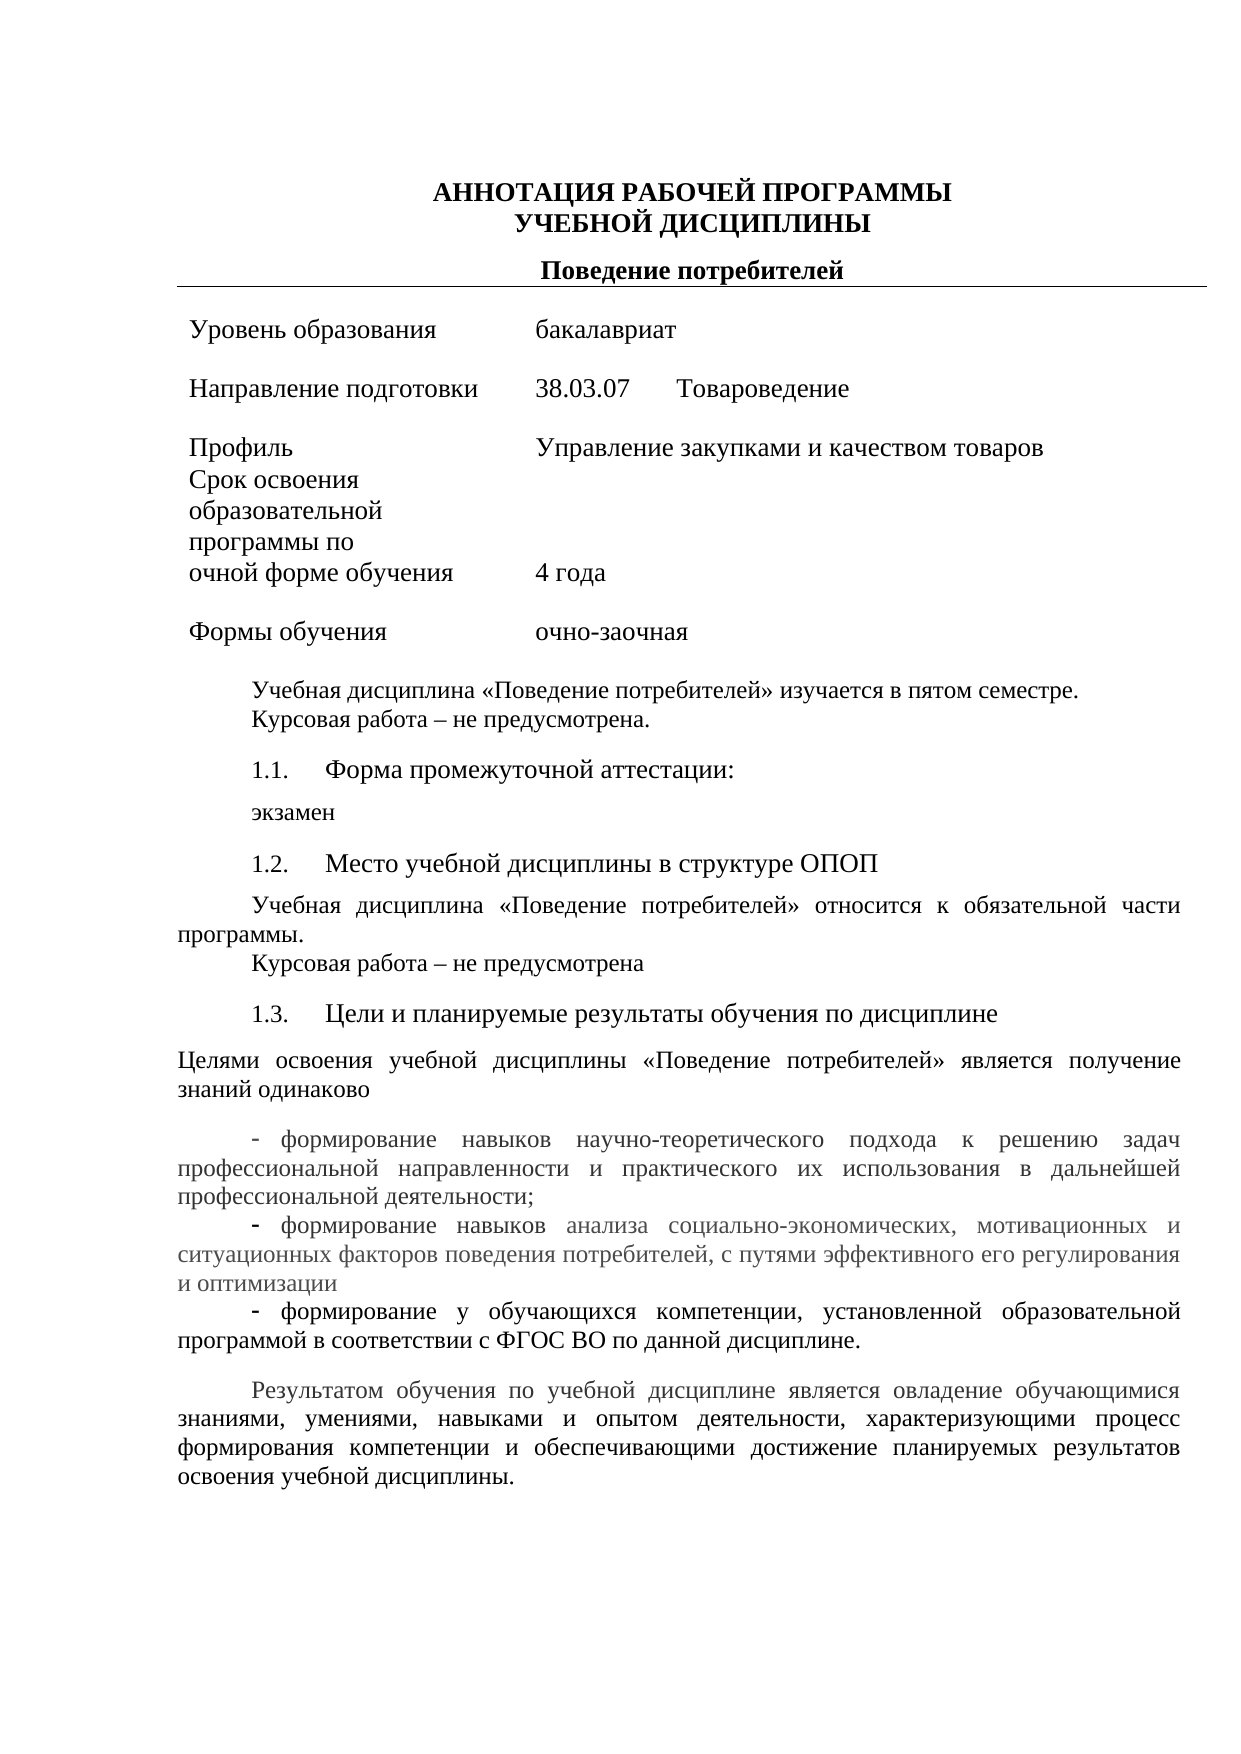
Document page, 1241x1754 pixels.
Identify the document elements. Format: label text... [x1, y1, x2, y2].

table_cell Управление закупками и качеством товаров [524, 404, 1207, 463]
table_cell Профиль [177, 404, 524, 463]
text Целями освоения учебной дисциплины «Поведение потребителей» является получение знаний одинаково [177, 1046, 1181, 1103]
table_cell Поведение потребителей [177, 238, 1207, 286]
table_cell Уровень образования [177, 287, 524, 344]
list формирование у обучающихся компетенции, установленной образовательной программой в соответствии с ФГОС ВО по данной дисциплине. [177, 1296, 1181, 1354]
table_cell 38.03.07 [524, 345, 665, 404]
text экзамен [177, 797, 1181, 826]
subtitle Цели и планируемые результаты обучения по дисциплине [251, 997, 1181, 1028]
table_cell очно-заочная [524, 587, 1207, 646]
table_cell бакалавриат [524, 287, 1207, 344]
table_cell 4 года [524, 463, 1207, 587]
list формирование навыков научно-теоретического подхода к решению задач профессиональной направленности и практического их использования в дальнейшей профессиональной деятельности; [177, 1124, 1181, 1210]
list Учебная дисциплина «Поведение потребителей» изучается в пятом семестре. [177, 675, 1181, 704]
list Курсовая работа – не предусмотрена. [177, 704, 1181, 733]
list Учебная дисциплина «Поведение потребителей» относится к обязательной части программы. [177, 890, 1181, 948]
subtitle Форма промежуточной аттестации: [251, 753, 1181, 784]
table_cell Товароведение [665, 345, 1207, 404]
subtitle Место учебной дисциплины в структуре ОПОП [251, 847, 1181, 878]
list Результатом обучения по учебной дисциплине является овладение обучающимися знаниями, умениями, навыками и опытом деятельности, характеризующими процесс формирования компетенции и обеспечивающими достижение планируемых результатов освоения учебной дисциплины. [177, 1375, 1181, 1490]
list Курсовая работа – не предусмотрена [177, 948, 1181, 977]
table_cell Направление подготовки [177, 345, 524, 404]
table_header АННОТАЦИЯ РАБОЧЕЙ ПРОГРАММЫ УЧЕБНОЙ ДИСЦИПЛИНЫ [177, 176, 1207, 238]
table_cell Срок освоения образовательной программы по очной форме обучения [177, 463, 524, 587]
list формирование навыков анализа социально-экономических, мотивационных и ситуационных факторов поведения потребителей, с путями эффективного его регулирования и оптимизации [177, 1210, 1181, 1296]
table_cell Формы обучения [177, 587, 524, 646]
